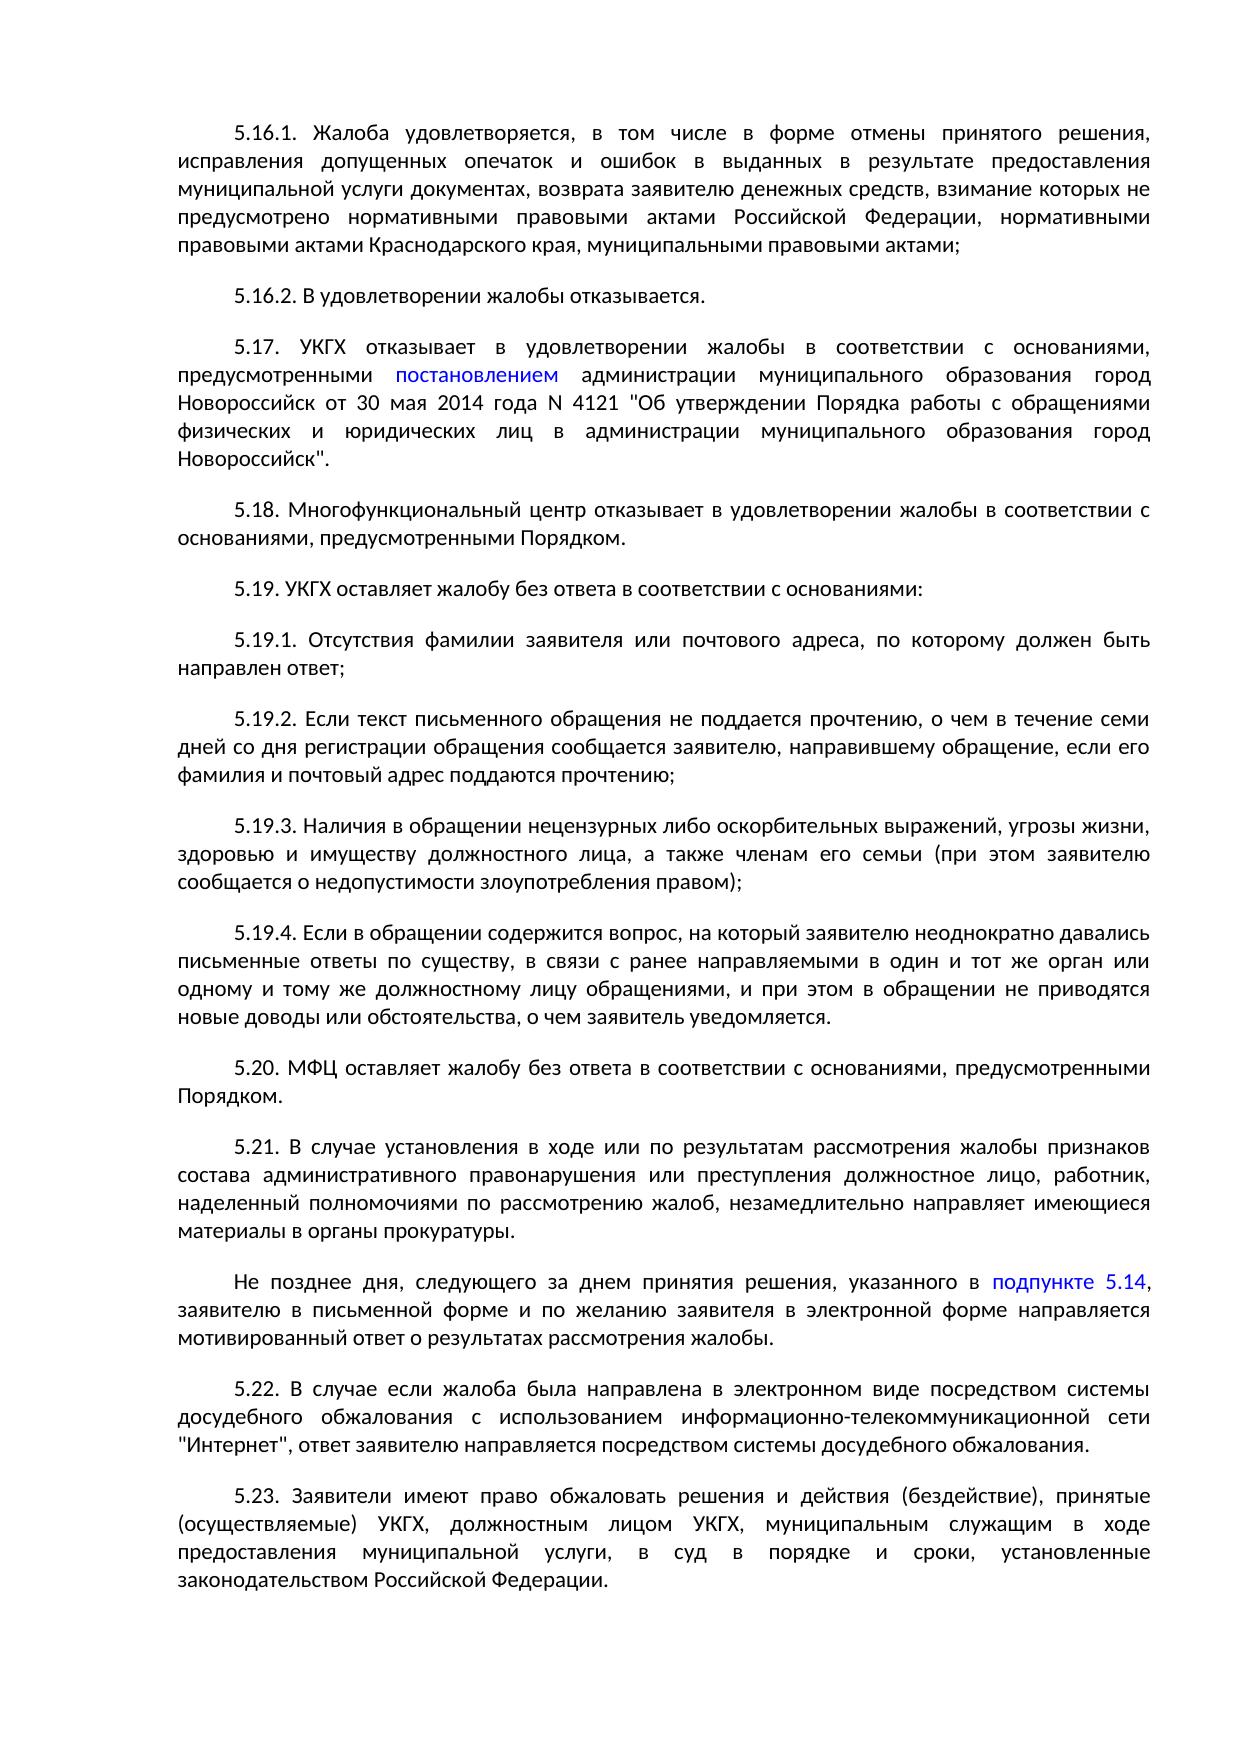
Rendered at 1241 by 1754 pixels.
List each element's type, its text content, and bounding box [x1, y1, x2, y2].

text Не позднее дня, следующего за днем принятия решения, указанного в подпункте 5.14, заявителю в письменной форме и по желанию заявителя в электронной форме направляется мотивированный ответ о результатах рассмотрения жалобы. [177, 1267, 1152, 1351]
text 5.20. МФЦ оставляет жалобу без ответа в соответствии с основаниями, предусмотренными Порядком. [177, 1053, 1152, 1109]
text 5.19.2. Если текст письменного обращения не поддается прочтению, о чем в течение семи дней со дня регистрации обращения сообщается заявителю, направившему обращение, если его фамилия и почтовый адрес поддаются прочтению; [177, 704, 1152, 788]
text 5.22. В случае если жалоба была направлена в электронном виде посредством системы досудебного обжалования с использованием информационно-телекоммуникационной сети "Интернет", ответ заявителю направляется посредством системы досудебного обжалования. [177, 1374, 1152, 1458]
text 5.19.3. Наличия в обращении нецензурных либо оскорбительных выражений, угрозы жизни, здоровью и имуществу должностного лица, а также членам его семьи (при этом заявителю сообщается о недопустимости злоупотребления правом); [177, 811, 1152, 895]
text 5.19. УКГХ оставляет жалобу без ответа в соответствии с основаниями: [177, 574, 1152, 602]
text 5.18. Многофункциональный центр отказывает в удовлетворении жалобы в соответствии с основаниями, предусмотренными Порядком. [177, 495, 1152, 551]
text 5.17. УКГХ отказывает в удовлетворении жалобы в соответствии с основаниями, предусмотренными постановлением администрации муниципального образования город Новороссийск от 30 мая 2014 года N 4121 "Об утверждении Порядка работы с обращениями физических и юридических лиц в администрации муниципального образования город Новороссийск". [177, 332, 1152, 472]
text 5.19.1. Отсутствия фамилии заявителя или почтового адреса, по которому должен быть направлен ответ; [177, 625, 1152, 681]
text 5.16.2. В удовлетворении жалобы отказывается. [177, 281, 1152, 309]
text 5.16.1. Жалоба удовлетворяется, в том числе в форме отмены принятого решения, исправления допущенных опечаток и ошибок в выданных в результате предоставления муниципальной услуги документах, возврата заявителю денежных средств, взимание которых не предусмотрено нормативными правовыми актами Российской Федерации, нормативными правовыми актами Краснодарского края, муниципальными правовыми актами; [177, 118, 1152, 258]
text 5.23. Заявители имеют право обжаловать решения и действия (бездействие), принятые (осуществляемые) УКГХ, должностным лицом УКГХ, муниципальным служащим в ходе предоставления муниципальной услуги, в суд в порядке и сроки, установленные законодательством Российской Федерации. [177, 1481, 1152, 1593]
text 5.19.4. Если в обращении содержится вопрос, на который заявителю неоднократно давались письменные ответы по существу, в связи с ранее направляемыми в один и тот же орган или одному и тому же должностному лицу обращениями, и при этом в обращении не приводятся новые доводы или обстоятельства, о чем заявитель уведомляется. [177, 918, 1152, 1030]
text 5.21. В случае установления в ходе или по результатам рассмотрения жалобы признаков состава административного правонарушения или преступления должностное лицо, работник, наделенный полномочиями по рассмотрению жалоб, незамедлительно направляет имеющиеся материалы в органы прокуратуры. [177, 1132, 1152, 1244]
